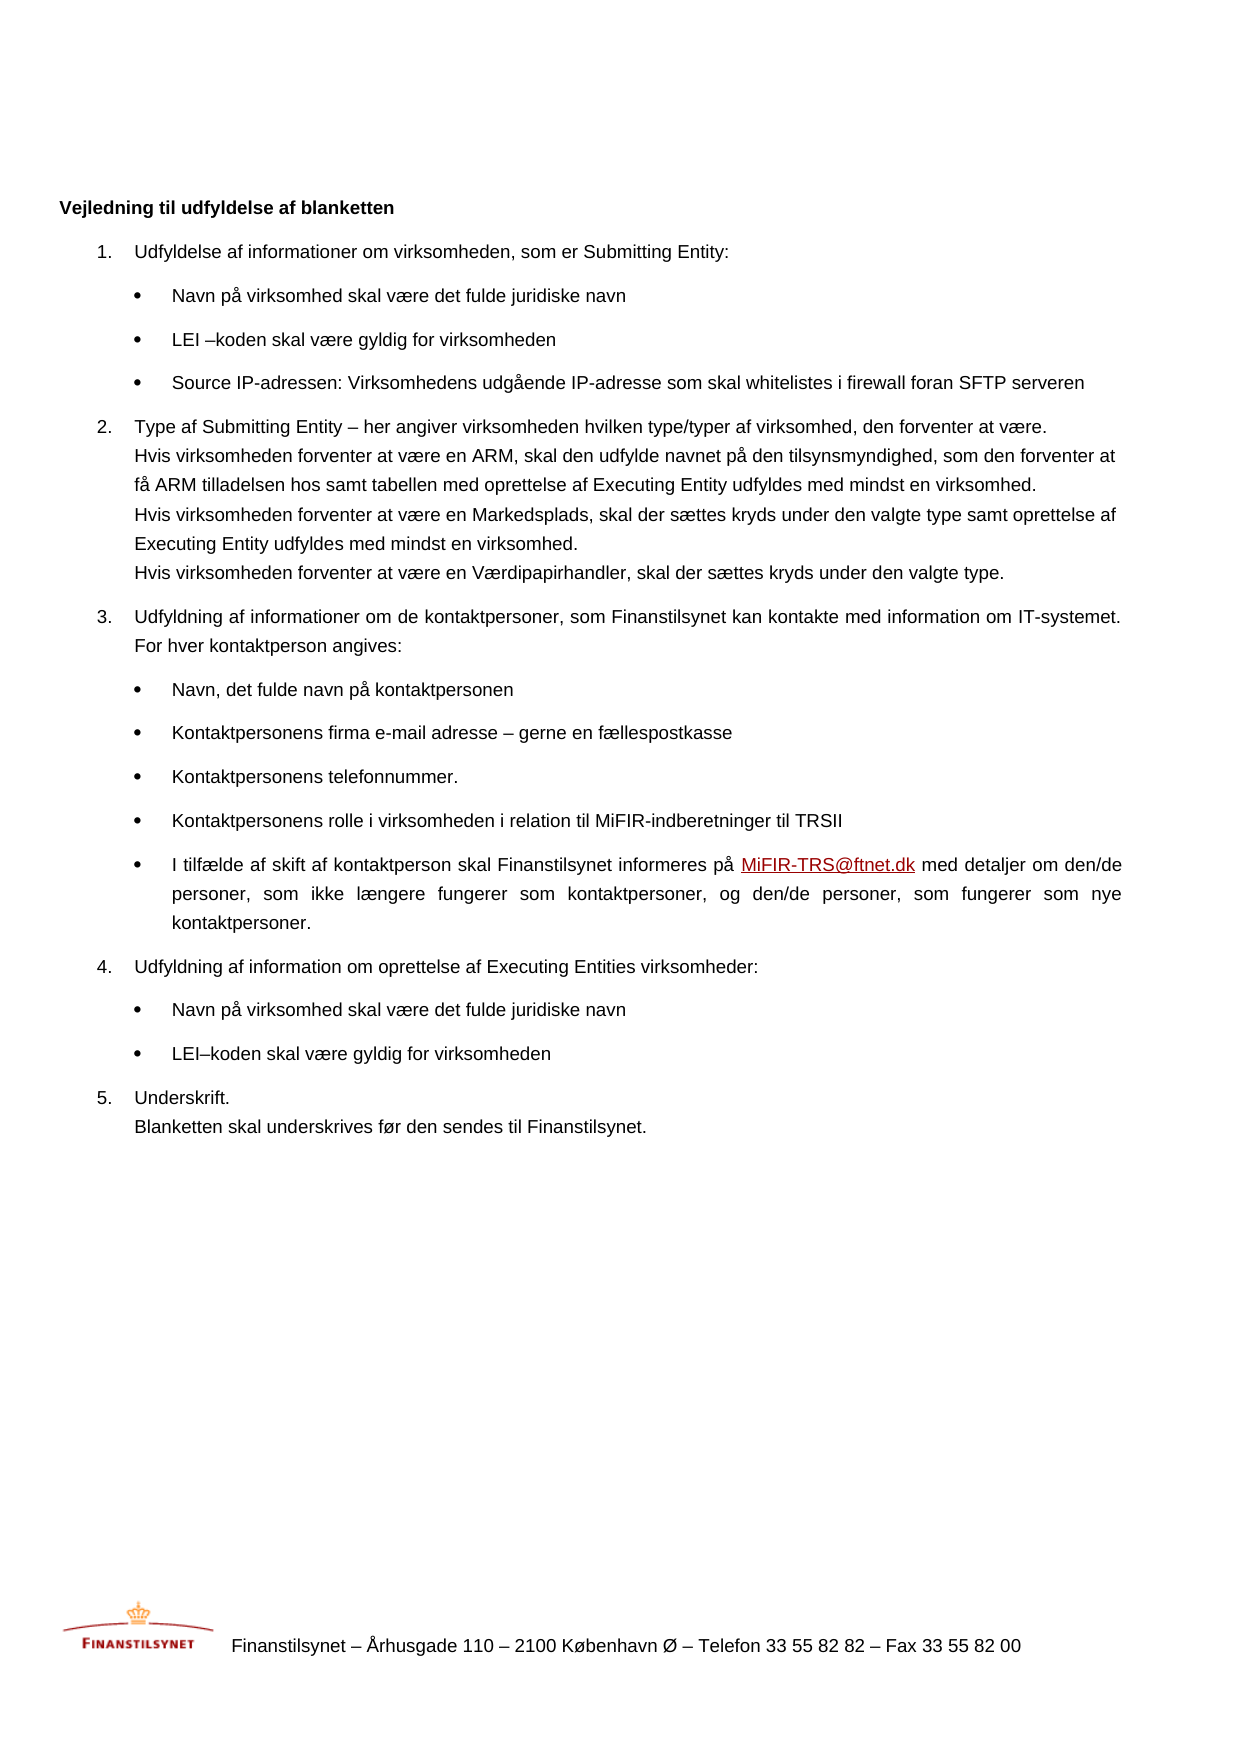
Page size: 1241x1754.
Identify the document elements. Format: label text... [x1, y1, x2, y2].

list Source IP-adressen: Virksomhedens udgående IP-adresse som skal whitelistes i firewall foran SFTP serveren [134, 366, 1122, 396]
list Underskrift. Blanketten skal underskrives før den sendes til Finanstilsynet. [97, 1081, 1122, 1139]
picture [59, 1597, 217, 1652]
list Udfyldning af information om oprettelse af Executing Entities virksomheder: [97, 950, 1122, 979]
text Vejledning til udfyldelse af blanketten [59, 191, 1122, 221]
list Type af Submitting Entity – her angiver virksomheden hvilken type/typer af virksomhed, den forventer at være. Hvis virksomheden forventer at være en ARM, skal den udfylde navnet på den tilsynsmyndighed, som den forventer at få ARM tilladelsen hos samt tabellen med oprettelse af Executing Entity udfyldes med mindst en virksomhed. Hvis virksomheden forventer at være en Markedsplads, skal der sættes kryds under den valgte type samt oprettelse af Executing Entity udfyldes med mindst en virksomhed. Hvis virksomheden forventer at være en Værdipapirhandler, skal der sættes kryds under den valgte type. [97, 410, 1122, 585]
list Kontaktpersonens firma e-mail adresse – gerne en fællespostkasse [134, 716, 1122, 746]
list Navn på virksomhed skal være det fulde juridiske navn [134, 279, 1122, 308]
list I tilfælde af skift af kontaktperson skal Finanstilsynet informeres på MiFIR-TRS@ftnet.dk med detaljer om den/de personer, som ikke længere fungerer som kontaktpersoner, og den/de personer, som fungerer som nye kontaktpersoner. [134, 848, 1122, 935]
list Kontaktpersonens telefonnummer. [134, 760, 1122, 789]
list Kontaktpersonens rolle i virksomheden i relation til MiFIR-indberetninger til TRSII [134, 804, 1122, 833]
list Navn på virksomhed skal være det fulde juridiske navn [134, 993, 1122, 1023]
list Navn, det fulde navn på kontaktpersonen [134, 673, 1122, 702]
list LEI –koden skal være gyldig for virksomheden [134, 323, 1122, 352]
list LEI–koden skal være gyldig for virksomheden [134, 1037, 1122, 1066]
list Udfyldelse af informationer om virksomheden, som er Submitting Entity: [97, 235, 1122, 264]
list Udfyldning af informationer om de kontaktpersoner, som Finanstilsynet kan kontakte med information om IT-systemet. For hver kontaktperson angives: [97, 600, 1122, 658]
